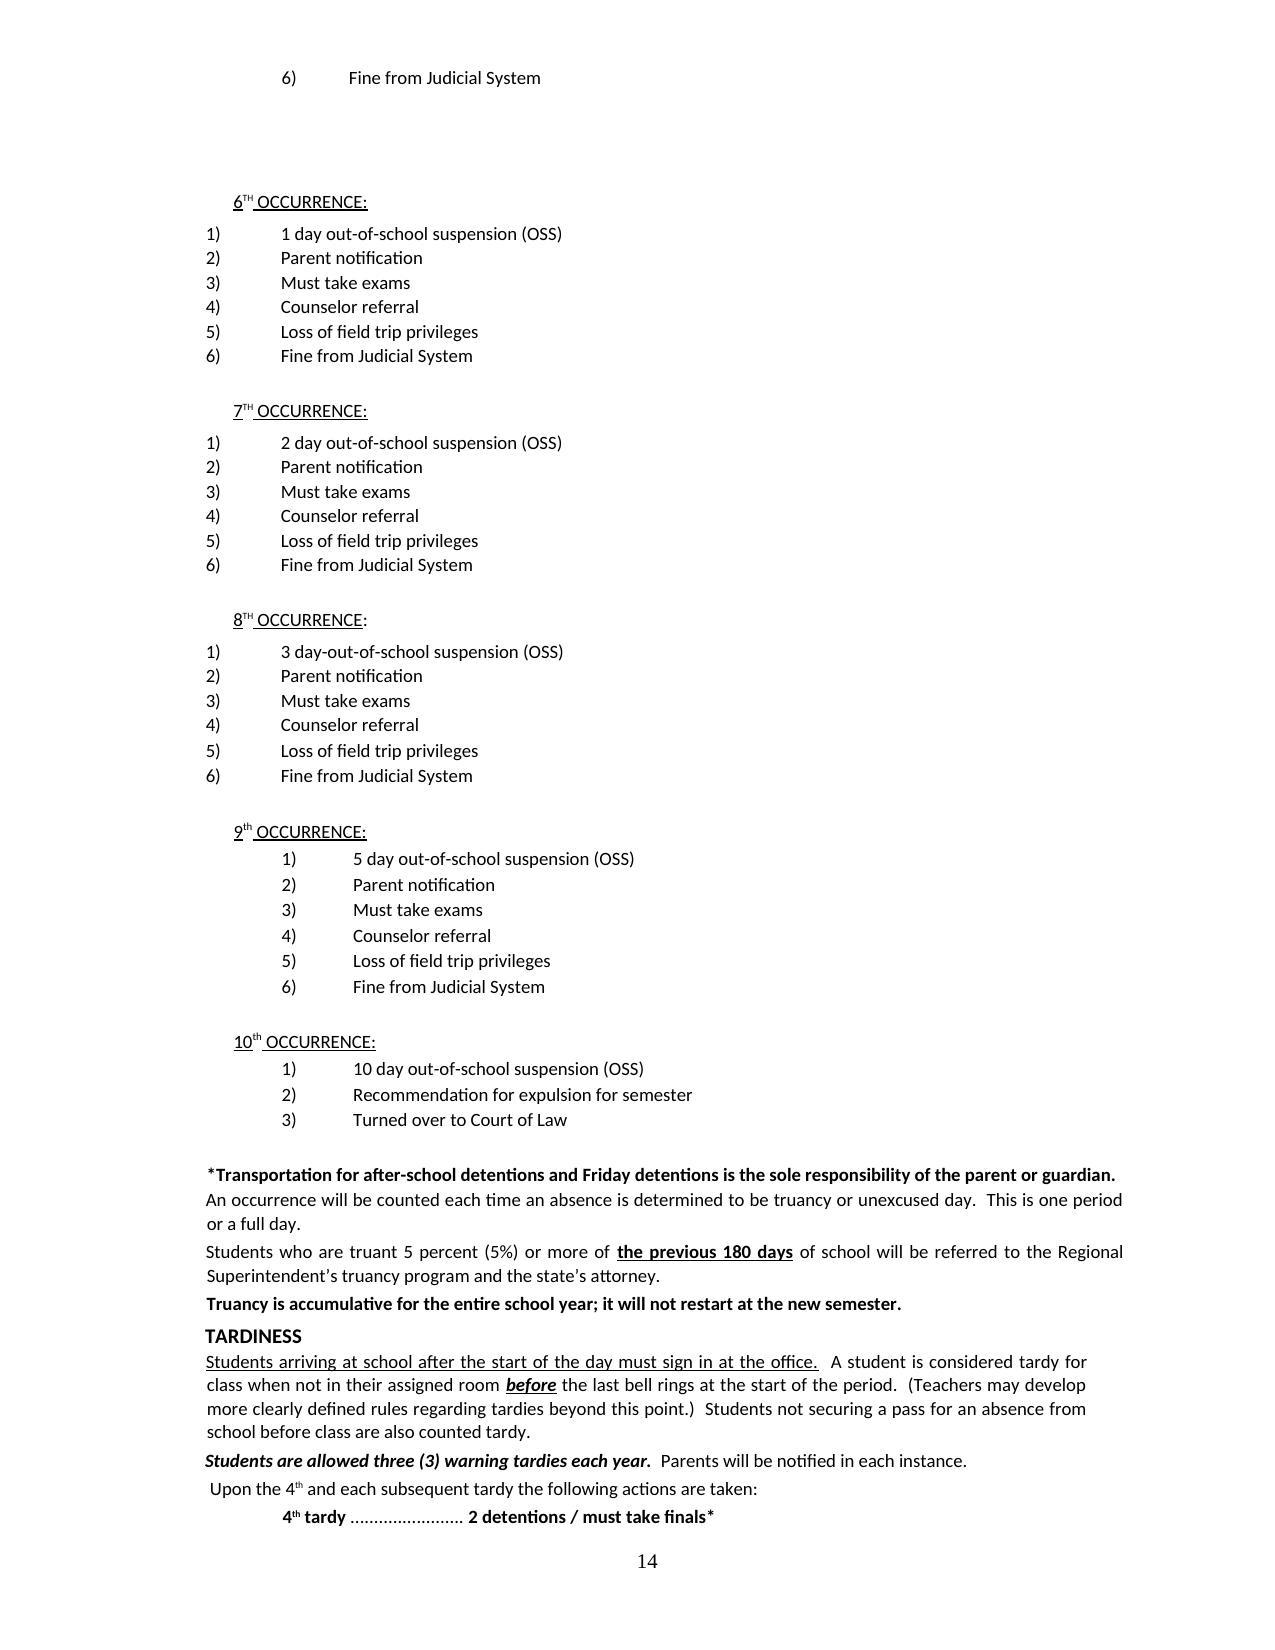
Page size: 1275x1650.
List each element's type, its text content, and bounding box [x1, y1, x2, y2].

list Loss of field trip privileges [206, 529, 1124, 552]
list Counselor referral [206, 296, 1124, 318]
list 5 day out-of-school suspension (OSS) [281, 847, 1124, 870]
text 4th tardy ........................ 2 detentions / must take finals* [141, 1506, 1126, 1528]
text Students arriving at school after the start of the day must sign in at the office. A student is considered tardy for class when not in their assigned room before the last bell rings at the start of the period. (Teachers may develop more clearly defined rules regarding tardies beyond this point.) Students not securing a pass for an absence from school before class are also counted tardy. [206, 1350, 1088, 1443]
list Fine from Judicial System [281, 66, 1124, 89]
list Loss of field trip privileges [281, 949, 1124, 972]
list Counselor referral [281, 924, 1124, 947]
list Counselor referral [206, 504, 1124, 527]
list Turned over to Court of Law [281, 1108, 1124, 1131]
text 10th OCCURRENCE: [141, 1030, 1126, 1053]
list 1 day out-of-school suspension (OSS) [206, 222, 1124, 245]
list Loss of field trip privileges [206, 320, 1124, 343]
text 9th OCCURRENCE: [141, 820, 1126, 843]
text 7TH OCCURRENCE: [233, 399, 1126, 422]
text Students are allowed three (3) warning tardies each year. Parents will be notified in each instance. [205, 1449, 1094, 1472]
list Recommendation for expulsion for semester [281, 1083, 1124, 1106]
list Fine from Judicial System [206, 764, 1124, 787]
list Must take exams [206, 689, 1124, 712]
text Truancy is accumulative for the entire school year; it will not restart at the new semester. [206, 1292, 1126, 1315]
list 10 day out-of-school suspension (OSS) [281, 1057, 1124, 1080]
list Parent notification [206, 247, 1124, 269]
list Counselor referral [206, 713, 1124, 736]
text An occurrence will be counted each time an absence is determined to be truancy or unexcused day. This is one period or a full day. [206, 1188, 1124, 1234]
list Must take exams [281, 898, 1124, 921]
list Fine from Judicial System [206, 344, 1124, 367]
list Loss of field trip privileges [206, 739, 1124, 762]
list Must take exams [206, 480, 1124, 503]
list Fine from Judicial System [281, 975, 1124, 998]
list Parent notification [206, 664, 1124, 687]
text 6TH OCCURRENCE: [141, 190, 1126, 213]
subtitle TARDINESS [205, 1323, 1097, 1349]
list Fine from Judicial System [206, 553, 1124, 576]
text Upon the 4th and each subsequent tardy the following actions are taken: [206, 1477, 1124, 1500]
list Parent notification [281, 873, 1124, 896]
list 3 day-out-of-school suspension (OSS) [206, 640, 1124, 663]
list Parent notification [206, 455, 1124, 478]
list Must take exams [206, 271, 1124, 294]
text Students who are truant 5 percent (5%) or more of the previous 180 days of school will be referred to the Regional Superintendent’s truancy program and the state’s attorney. [206, 1240, 1124, 1287]
text 8TH OCCURRENCE: [233, 608, 1126, 631]
list 2 day out-of-school suspension (OSS) [206, 431, 1124, 454]
text *Transportation for after-school detentions and Friday detentions is the sole responsibility of the parent or guardian. [206, 1163, 1126, 1186]
